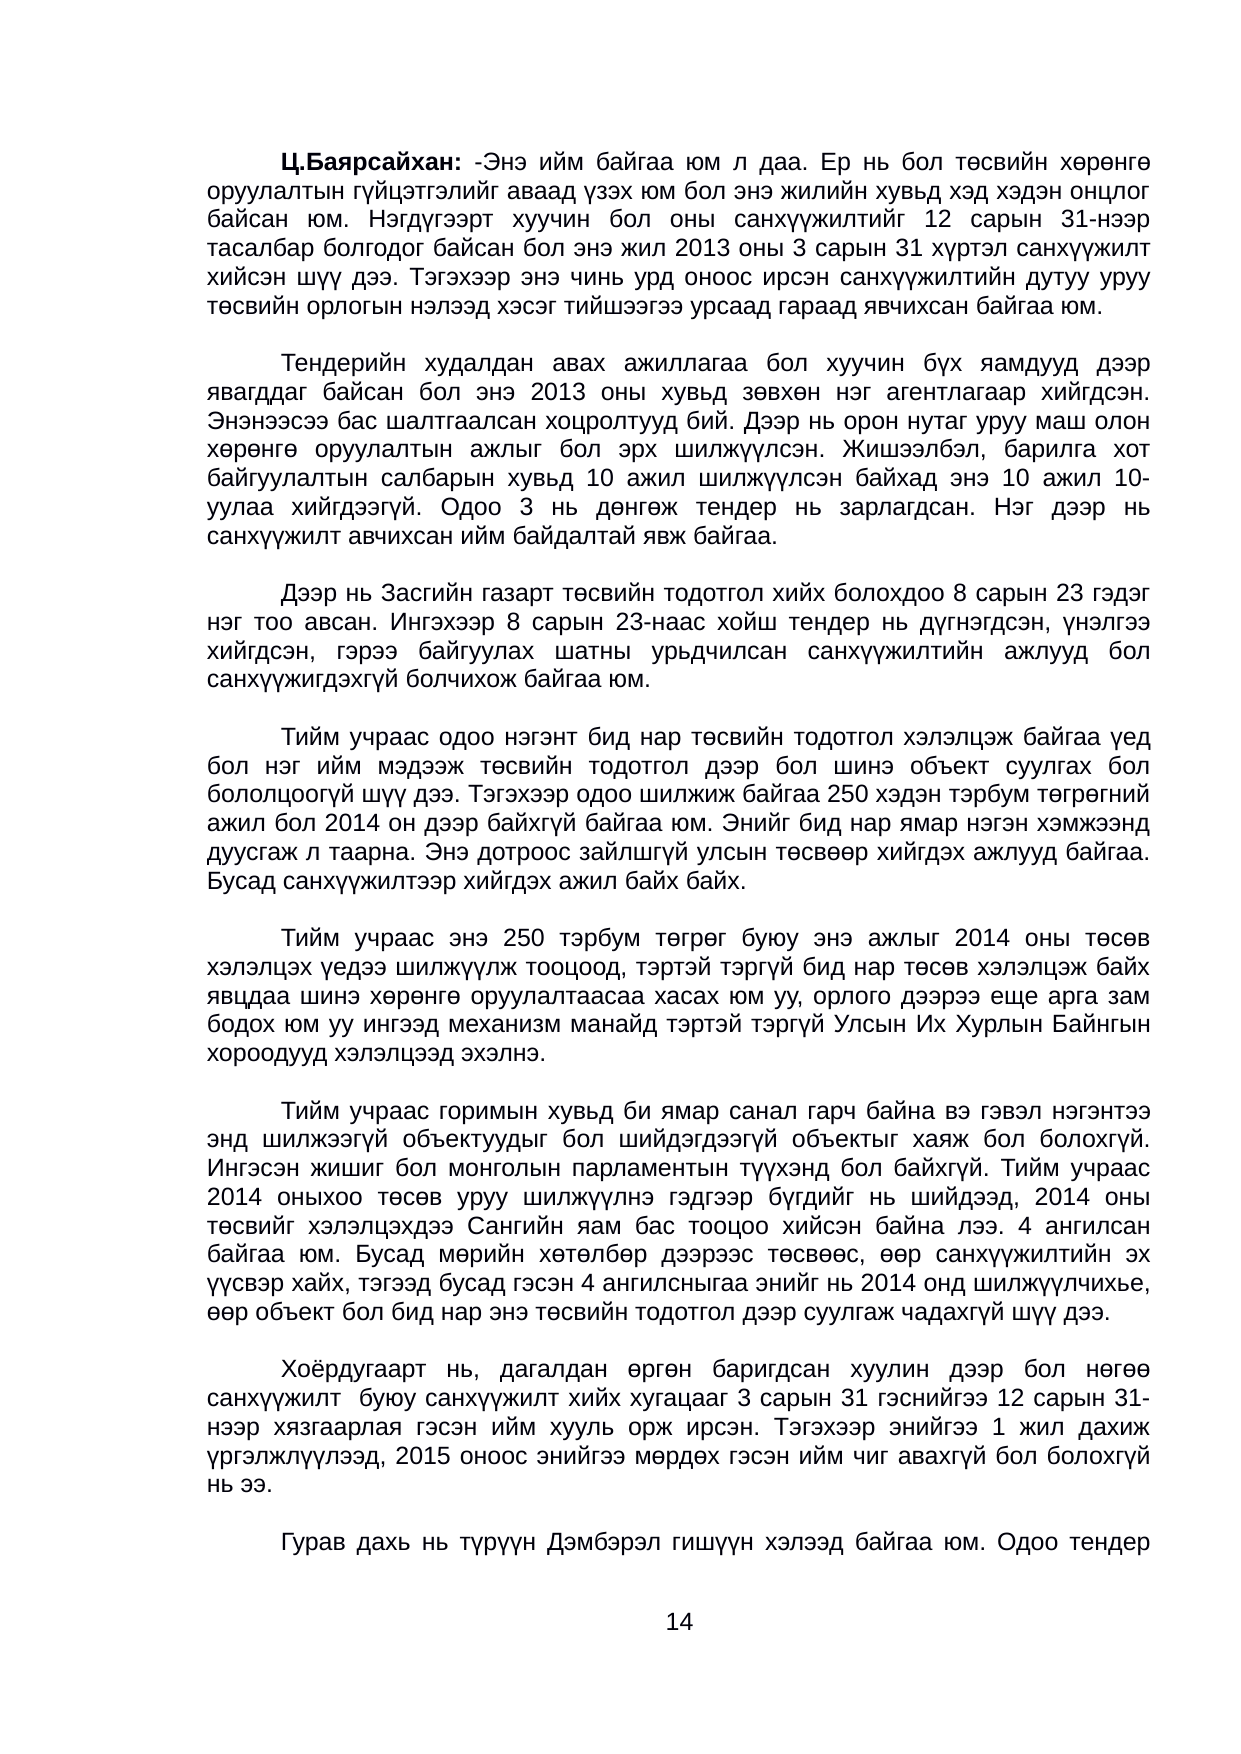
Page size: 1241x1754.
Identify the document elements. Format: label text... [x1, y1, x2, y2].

text Тийм учраас горимын хувьд би ямар санал гарч байна вэ гэвэл нэгэнтээ энд шилжээгүй объектуудыг бол шийдэгдээгүй объектыг хаяж бол болохгүй. Ингэсэн жишиг бол монголын парламентын түүхэнд бол байхгүй. Тийм учраас 2014 оныхоо төсөв уруу шилжүүлнэ гэдгээр бүгдийг нь шийдээд, 2014 оны төсвийг хэлэлцэхдээ Сангийн яам бас тооцоо хийсэн байна лээ. 4 ангилсан байгаа юм. Бусад мөрийн хөтөлбөр дээрээс төсвөөс, өөр санхүүжилтийн эх үүсвэр хайх, тэгээд бусад гэсэн 4 ангилсныгаа энийг нь 2014 онд шилжүүлчихье, өөр объект бол бид нар энэ төсвийн тодотгол дээр суулгаж чадахгүй шүү дээ. [207, 1096, 1152, 1326]
text Тендерийн худалдан авах ажиллагаа бол хуучин бүх яамдууд дээр явагддаг байсан бол энэ 2013 оны хувьд зөвхөн нэг агентлагаар хийгдсэн. Энэнээсээ бас шалтгаалсан хоцролтууд бий. Дээр нь орон нутаг уруу маш олон хөрөнгө оруулалтын ажлыг бол эрх шилжүүлсэн. Жишээлбэл, барилга хот байгуулалтын салбарын хувьд 10 ажил шилжүүлсэн байхад энэ 10 ажил 10-уулаа хийгдээгүй. Одоо 3 нь дөнгөж тендер нь зарлагдсан. Нэг дээр нь санхүүжилт авчихсан ийм байдалтай явж байгаа. [207, 348, 1152, 549]
text Хоёрдугаарт нь, дагалдан өргөн баригдсан хуулин дээр бол нөгөө санхүүжилт буюу санхүүжилт хийх хугацааг 3 сарын 31 гэснийгээ 12 сарын 31-нээр хязгаарлая гэсэн ийм хууль орж ирсэн. Тэгэхээр энийгээ 1 жил дахиж үргэлжлүүлээд, 2015 оноос энийгээ мөрдөх гэсэн ийм чиг авахгүй бол болохгүй нь ээ. [207, 1354, 1152, 1498]
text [207, 1527, 1152, 1556]
text Тийм учраас энэ 250 тэрбум төгрөг буюу энэ ажлыг 2014 оны төсөв хэлэлцэх үедээ шилжүүлж тооцоод, тэртэй тэргүй бид нар төсөв хэлэлцэж байх явцдаа шинэ хөрөнгө оруулалтаасаа хасах юм уу, орлого дээрээ еще арга зам бодох юм уу ингээд механизм манайд тэртэй тэргүй Улсын Их Хурлын Байнгын хороодууд хэлэлцээд эхэлнэ. [207, 923, 1152, 1067]
text Тийм учраас одоо нэгэнт бид нар төсвийн тодотгол хэлэлцэж байгаа үед бол нэг ийм мэдээж төсвийн тодотгол дээр бол шинэ объект суулгах бол бололцоогүй шүү дээ. Тэгэхээр одоо шилжиж байгаа 250 хэдэн тэрбум төгрөгний ажил бол 2014 он дээр байхгүй байгаа юм. Энийг бид нар ямар нэгэн хэмжээнд дуусгаж л таарна. Энэ дотроос зайлшгүй улсын төсвөөр хийгдэх ажлууд байгаа. Бусад санхүүжилтээр хийгдэх ажил байх байх. [207, 722, 1152, 894]
text Дээр нь Засгийн газарт төсвийн тодотгол хийх болохдоо 8 сарын 23 гэдэг нэг тоо авсан. Ингэхээр 8 сарын 23-наас хойш тендер нь дүгнэгдсэн, үнэлгээ хийгдсэн, гэрээ байгуулах шатны урьдчилсан санхүүжилтийн ажлууд бол санхүүжигдэхгүй болчихож байгаа юм. [207, 578, 1152, 693]
text Ц.Баярсайхан: -Энэ ийм байгаа юм л даа. Ер нь бол төсвийн хөрөнгө оруулалтын гүйцэтгэлийг аваад үзэх юм бол энэ жилийн хувьд хэд хэдэн онцлог байсан юм. Нэгдүгээрт хуучин бол оны санхүүжилтийг 12 сарын 31-нээр тасалбар болгодог байсан бол энэ жил 2013 оны 3 сарын 31 хүртэл санхүүжилт хийсэн шүү дээ. Тэгэхээр энэ чинь урд оноос ирсэн санхүүжилтийн дутуу уруу төсвийн орлогын нэлээд хэсэг тийшээгээ урсаад гараад явчихсан байгаа юм. [207, 147, 1152, 319]
